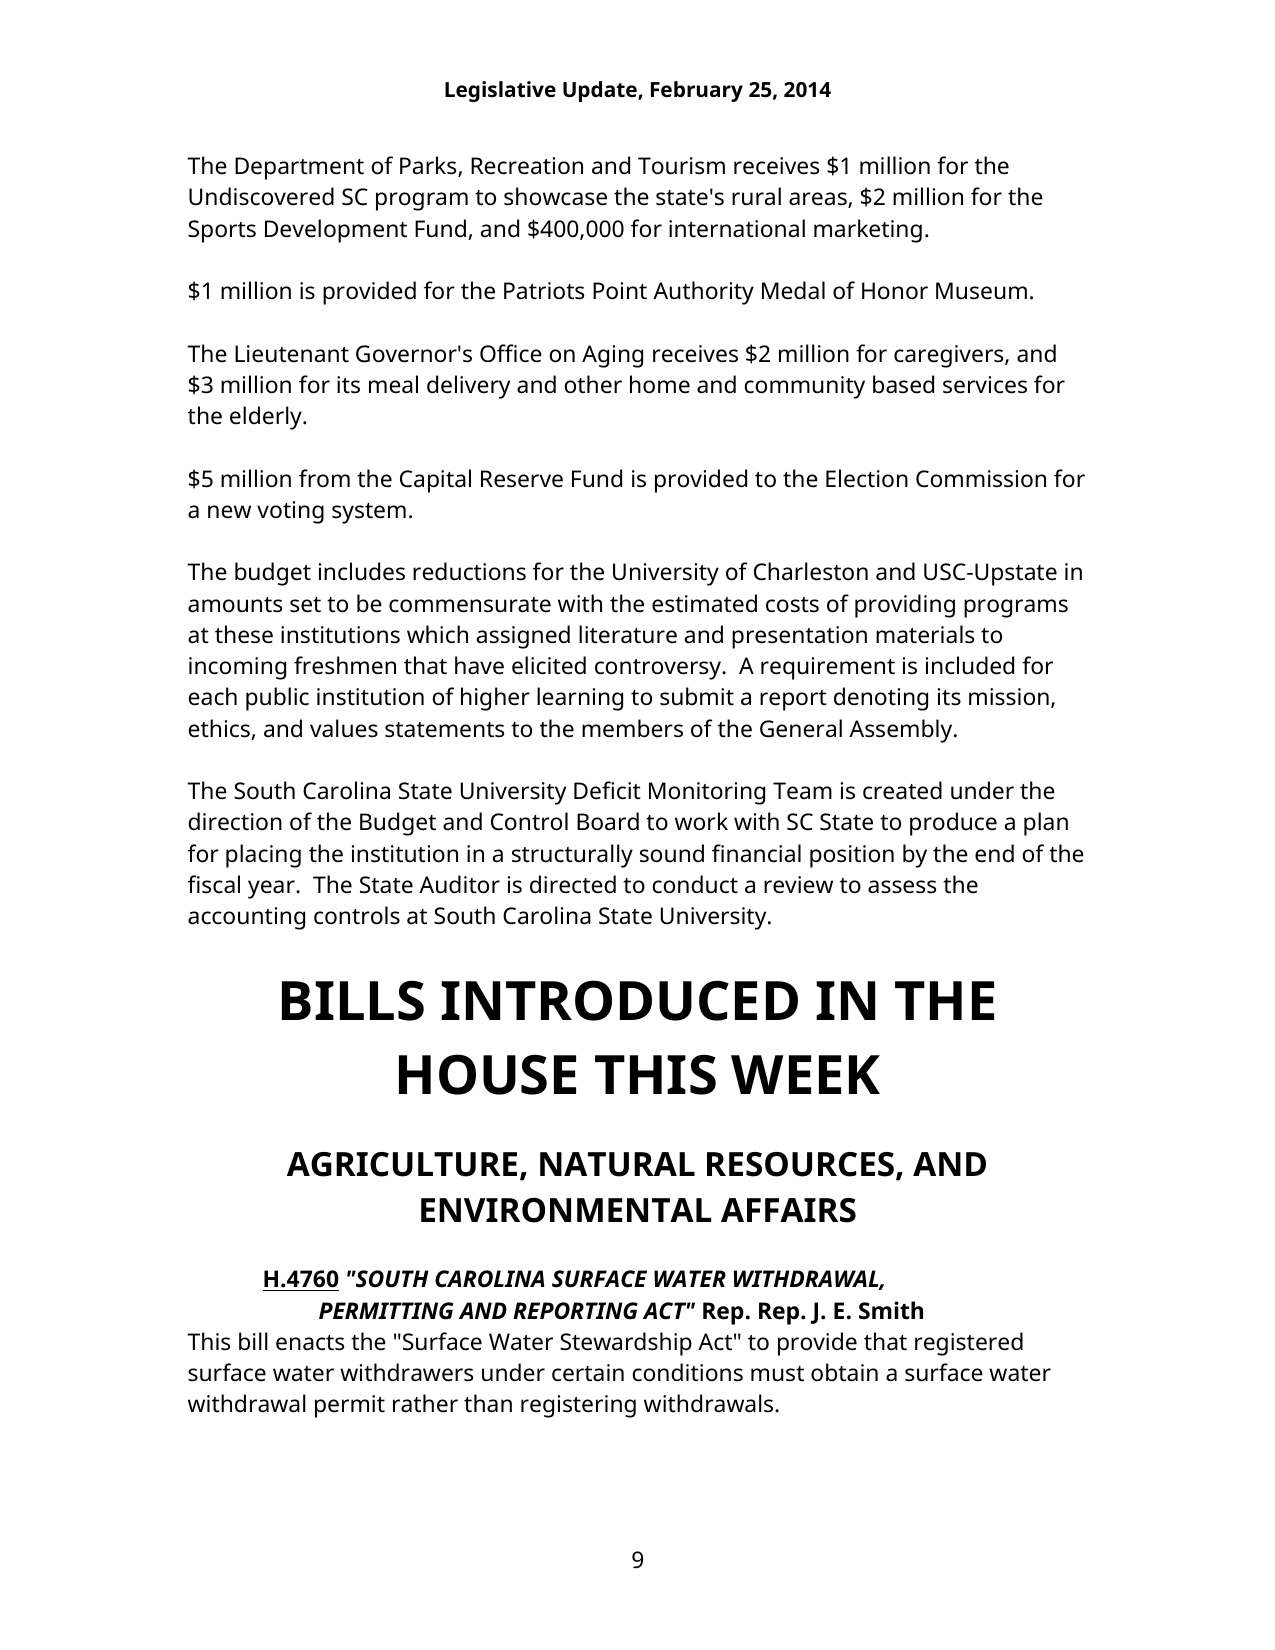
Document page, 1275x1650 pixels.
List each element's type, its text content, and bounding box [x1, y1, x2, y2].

text BILLS INTRODUCED IN THE [187, 962, 1087, 1036]
text The budget includes reductions for the University of Charleston and USC-Upstate in amounts set to be commensurate with the estimated costs of providing programs at these institutions which assigned literature and presentation materials to incoming freshmen that have elicited controversy. A requirement is included for each public institution of higher learning to submit a report denoting its mission, ethics, and values statements to the members of the General Assembly. [187, 556, 1087, 744]
text ENVIRONMENTAL AFFAIRS [187, 1187, 1087, 1232]
text HOUSE THIS WEEK [187, 1036, 1087, 1110]
text This bill enacts the "Surface Water Stewardship Act" to provide that registered surface water withdrawers under certain conditions must obtain a surface water withdrawal permit rather than registering withdrawals. [187, 1326, 1087, 1419]
text H.4760 "SOUTH CAROLINA SURFACE WATER WITHDRAWAL, [187, 1263, 1087, 1294]
text The Lieutenant Governor's Office on Aging receives $2 million for caregivers, and $3 million for its meal delivery and other home and community based services for the elderly. [187, 337, 1087, 431]
text $1 million is provided for the Patriots Point Authority Medal of Honor Museum. [187, 275, 1087, 306]
text $5 million from the Capital Reserve Fund is provided to the Election Commission for a new voting system. [187, 462, 1087, 525]
text AGRICULTURE, NATURAL RESOURCES, AND [187, 1141, 1087, 1187]
text PERMITTING AND REPORTING ACT" Rep. Rep. J. E. Smith [187, 1294, 1087, 1326]
text The Department of Parks, Recreation and Tourism receives $1 million for the Undiscovered SC program to showcase the state's rural areas, $2 million for the Sports Development Fund, and $400,000 for international marketing. [187, 150, 1087, 244]
text The South Carolina State University Deficit Monitoring Team is created under the direction of the Budget and Control Board to work with SC State to produce a plan for placing the institution in a structurally sound financial position by the end of the fiscal year. The State Auditor is directed to conduct a review to assess the accounting controls at South Carolina State University. [187, 775, 1087, 931]
